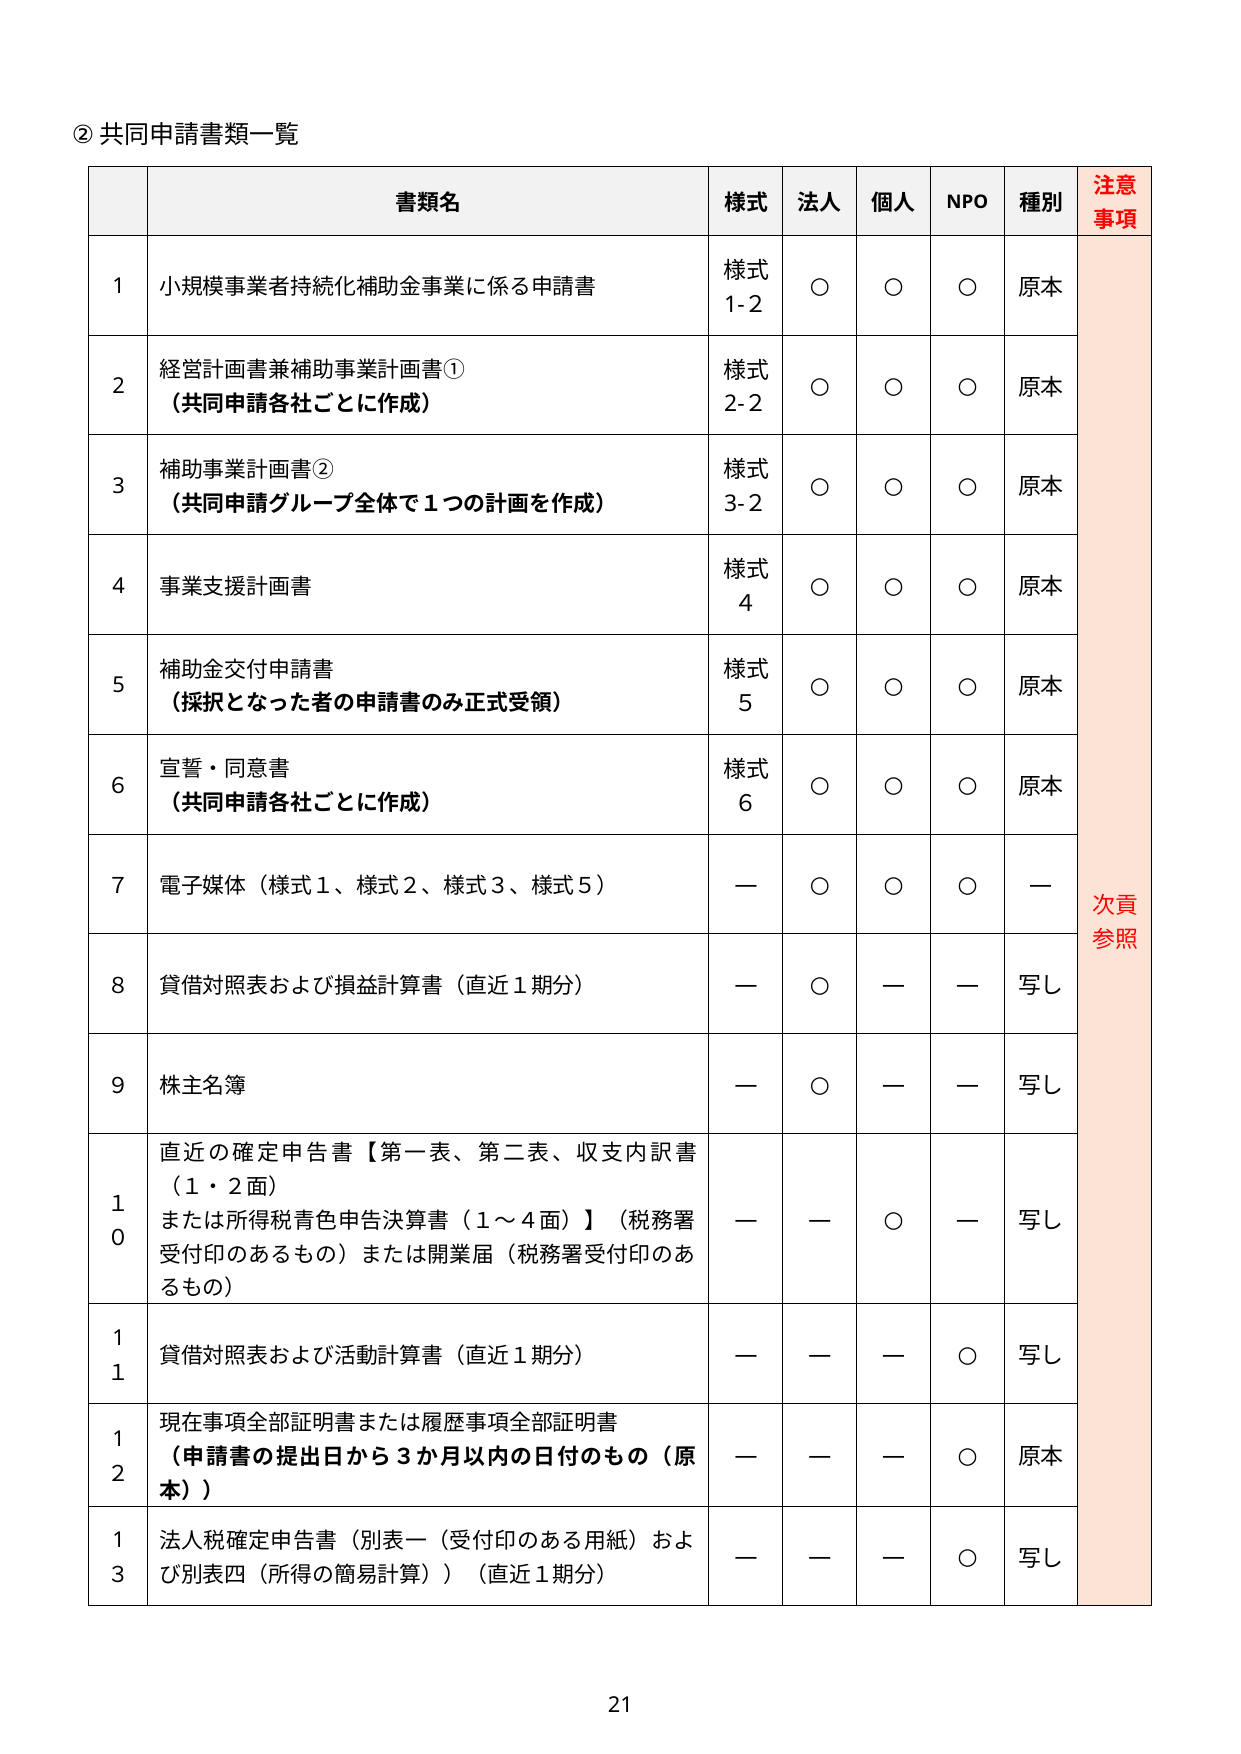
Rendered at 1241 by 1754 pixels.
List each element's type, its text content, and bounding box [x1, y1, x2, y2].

table_cell ― [857, 1304, 930, 1403]
table_cell ― [709, 835, 782, 933]
table_cell 5 [89, 635, 147, 734]
table_cell 直近の確定申告書【第一表、第二表、収支内訳書（１・２面） または所得税青色申告決算書（１～４面）】（税務署受付印のあるもの）または開業届（税務署受付印のあるもの） [148, 1134, 708, 1303]
table_cell 原本 [1005, 635, 1077, 734]
table_header 種別 [1005, 167, 1077, 235]
table_cell ○ [857, 236, 930, 334]
table_header NPO [931, 167, 1004, 235]
table_cell ― [709, 1507, 782, 1605]
table_cell ― [783, 1134, 856, 1303]
table_cell ８ [89, 934, 147, 1033]
table_cell 様式４ [709, 535, 782, 634]
table_cell 2 [89, 336, 147, 434]
table_cell 1３ [89, 1507, 147, 1605]
table_cell 法人税確定申告書（別表一（受付印のある用紙）および別表四（所得の簡易計算））（直近１期分） [148, 1507, 708, 1605]
table_cell 写し [1005, 1304, 1077, 1403]
table_cell 原本 [1005, 535, 1077, 634]
table_cell ○ [857, 435, 930, 534]
table_cell ○ [783, 236, 856, 334]
table_cell ○ [783, 934, 856, 1033]
table_cell ― [857, 1034, 930, 1133]
table_cell 補助金交付申請書 （採択となった者の申請書のみ正式受領） [148, 635, 708, 734]
table_cell ○ [931, 635, 1004, 734]
table_cell ○ [783, 535, 856, 634]
table_cell ○ [931, 835, 1004, 933]
table_cell １０ [89, 1134, 147, 1303]
table_cell 4 [89, 535, 147, 634]
table_cell ― [1005, 835, 1077, 933]
table_header 注意 事項 [1078, 167, 1151, 235]
table_cell ○ [931, 236, 1004, 334]
table_cell ○ [857, 336, 930, 434]
table_cell ― [931, 1134, 1004, 1303]
table_cell 様式 ６ [709, 735, 782, 833]
table_cell ― [857, 934, 930, 1033]
table_cell ― [709, 1404, 782, 1506]
table_cell 株主名簿 [148, 1034, 708, 1133]
table_cell ７ [89, 835, 147, 933]
table_cell 電子媒体（様式１、様式２、様式３、様式５） [148, 835, 708, 933]
table_cell 次貢 参照 [1078, 236, 1151, 1605]
table_cell 補助事業計画書② （共同申請グループ全体で１つの計画を作成） [148, 435, 708, 534]
table_cell ○ [931, 1507, 1004, 1605]
table_cell ○ [783, 635, 856, 734]
table_cell ― [783, 1404, 856, 1506]
table_cell 3 [89, 435, 147, 534]
table_cell ９ [89, 1034, 147, 1133]
table_cell 1２ [89, 1404, 147, 1506]
table_cell 写し [1005, 1034, 1077, 1133]
table_cell 貸借対照表および活動計算書（直近１期分） [148, 1304, 708, 1403]
table_cell 1１ [89, 1304, 147, 1403]
table_header [89, 167, 147, 235]
table_cell 1 [89, 236, 147, 334]
table_header 様式 [709, 167, 782, 235]
table_cell ○ [783, 735, 856, 833]
table_cell 原本 [1005, 435, 1077, 534]
table_cell ― [931, 1034, 1004, 1133]
table_cell ― [931, 934, 1004, 1033]
table_cell ○ [931, 535, 1004, 634]
table_cell 貸借対照表および損益計算書（直近１期分） [148, 934, 708, 1033]
table_cell 様式 3-２ [709, 435, 782, 534]
table_cell ― [709, 1304, 782, 1403]
table_cell 原本 [1005, 336, 1077, 434]
table_cell ○ [931, 735, 1004, 833]
table_cell ○ [857, 535, 930, 634]
table_header 書類名 [148, 167, 708, 235]
table_cell ○ [783, 835, 856, 933]
table_cell ○ [857, 835, 930, 933]
table_cell ○ [857, 735, 930, 833]
table_cell 様式 2-２ [709, 336, 782, 434]
table_cell ○ [857, 635, 930, 734]
table_cell 様式５ [709, 635, 782, 734]
table_cell 宣誓・同意書 （共同申請各社ごとに作成） [148, 735, 708, 833]
table_cell 事業支援計画書 [148, 535, 708, 634]
table_cell ○ [931, 1304, 1004, 1403]
table_cell ○ [931, 1404, 1004, 1506]
table_cell ― [709, 1134, 782, 1303]
table_cell ― [783, 1304, 856, 1403]
table_cell 原本 [1005, 735, 1077, 833]
table_cell ― [709, 1034, 782, 1133]
table_cell ― [857, 1404, 930, 1506]
table_cell ○ [857, 1134, 930, 1303]
table_cell ６ [89, 735, 147, 833]
table_cell 原本 [1005, 1404, 1077, 1506]
table_cell 写し [1005, 1134, 1077, 1303]
table_cell 原本 [1005, 236, 1077, 334]
table_cell ○ [783, 435, 856, 534]
table_cell 現在事項全部証明書または履歴事項全部証明書 （申請書の提出日から３か月以内の日付のもの（原本）） [148, 1404, 708, 1506]
table_cell ― [709, 934, 782, 1033]
table_cell ― [857, 1507, 930, 1605]
table_cell ― [783, 1507, 856, 1605]
table_cell 様式 1-２ [709, 236, 782, 334]
table_cell 経営計画書兼補助事業計画書① （共同申請各社ごとに作成） [148, 336, 708, 434]
table_cell 写し [1005, 1507, 1077, 1605]
table_cell ○ [931, 336, 1004, 434]
table_cell ○ [783, 1034, 856, 1133]
text ②共同申請書類一覧 [59, 98, 1181, 166]
table_cell ○ [931, 435, 1004, 534]
table_header 法人 [783, 167, 856, 235]
table_cell 写し [1005, 934, 1077, 1033]
table_header 個人 [857, 167, 930, 235]
table_cell 小規模事業者持続化補助金事業に係る申請書 [148, 236, 708, 334]
table_cell ○ [783, 336, 856, 434]
